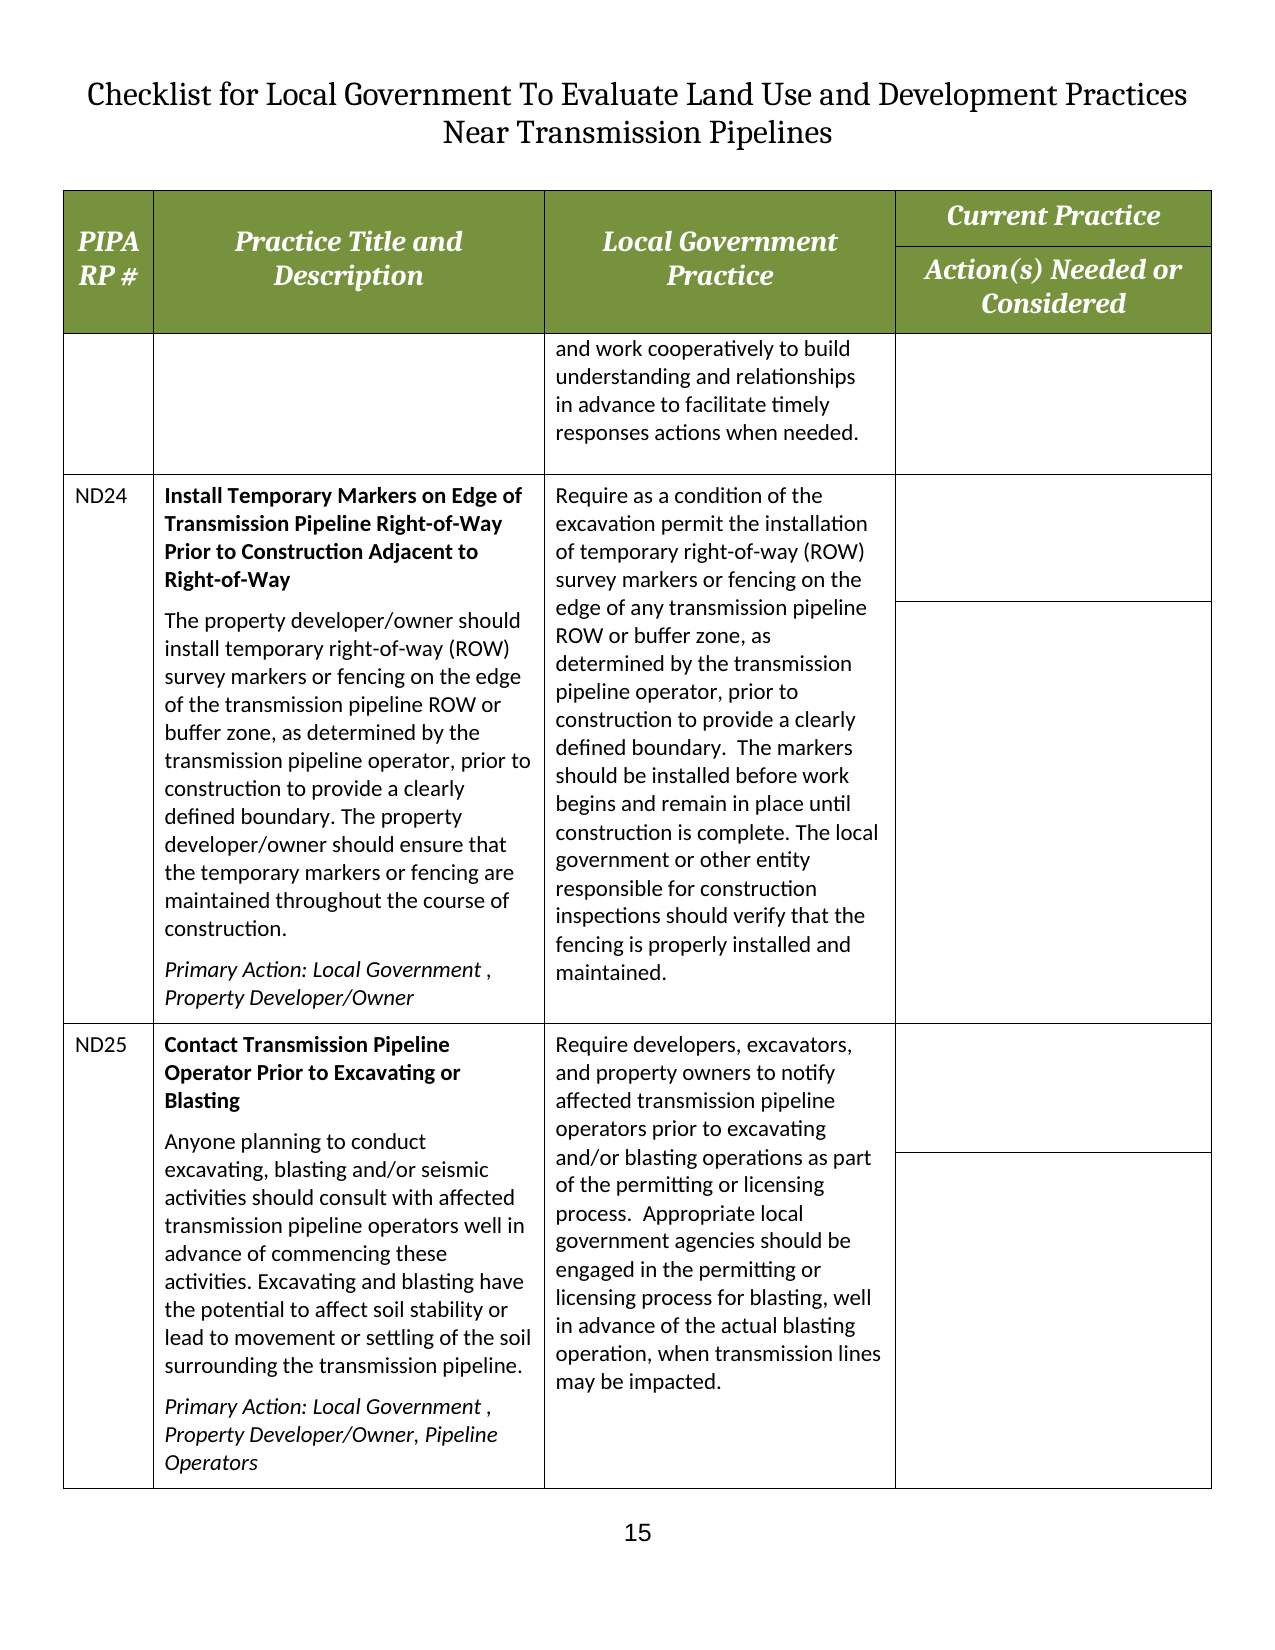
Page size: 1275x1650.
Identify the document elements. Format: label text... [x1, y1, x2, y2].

table_cell ND24 [64, 475, 153, 1023]
table_cell Require as a condition of the excavation permit the installation of temporary right-of-way (ROW) survey markers or fencing on the edge of any transmission pipeline ROW or buffer zone, as determined by the transmission pipeline operator, prior to construction to provide a clearly defined boundary. The markers should be installed before work begins and remain in place until construction is complete. The local government or other entity responsible for construction inspections should verify that the fencing is properly installed and maintained. [545, 475, 895, 1023]
table_cell Contact Transmission Pipeline Operator Prior to Excavating or Blasting Anyone planning to conduct excavating, blasting and/or seismic activities should consult with affected transmission pipeline operators well in advance of commencing these activities. Excavating and blasting have the potential to affect soil stability or lead to movement or settling of the soil surrounding the transmission pipeline. Primary Action: Local Government , Property Developer/Owner, Pipeline Operators [154, 1024, 544, 1488]
table_cell [896, 334, 1211, 474]
table_cell ND25 [64, 1024, 153, 1488]
table_header Local Government Practice [545, 191, 895, 333]
table_cell Install Temporary Markers on Edge of Transmission Pipeline Right-of-Way Prior to Construction Adjacent to Right-of-Way The property developer/owner should install temporary right-of-way (ROW) survey markers or fencing on the edge of the transmission pipeline ROW or buffer zone, as determined by the transmission pipeline operator, prior to construction to provide a clearly defined boundary. The property developer/owner should ensure that the temporary markers or fencing are maintained throughout the course of construction. Primary Action: Local Government , Property Developer/Owner [154, 475, 544, 1023]
table_cell [896, 475, 1211, 601]
table_cell Action(s) Needed or Considered [896, 247, 1211, 333]
table_header Practice Title and Description [154, 191, 544, 333]
table_cell [896, 1153, 1211, 1488]
table_header Current Practice [896, 191, 1211, 246]
table_cell [896, 602, 1211, 1023]
table_cell [896, 1024, 1211, 1152]
table_cell Require developers, excavators, and property owners to notify affected transmission pipeline operators prior to excavating and/or blasting operations as part of the permitting or licensing process. Appropriate local government agencies should be engaged in the permitting or licensing process for blasting, well in advance of the actual blasting operation, when transmission lines may be impacted. [545, 1024, 895, 1488]
table_header PIPA RP # [64, 191, 153, 333]
